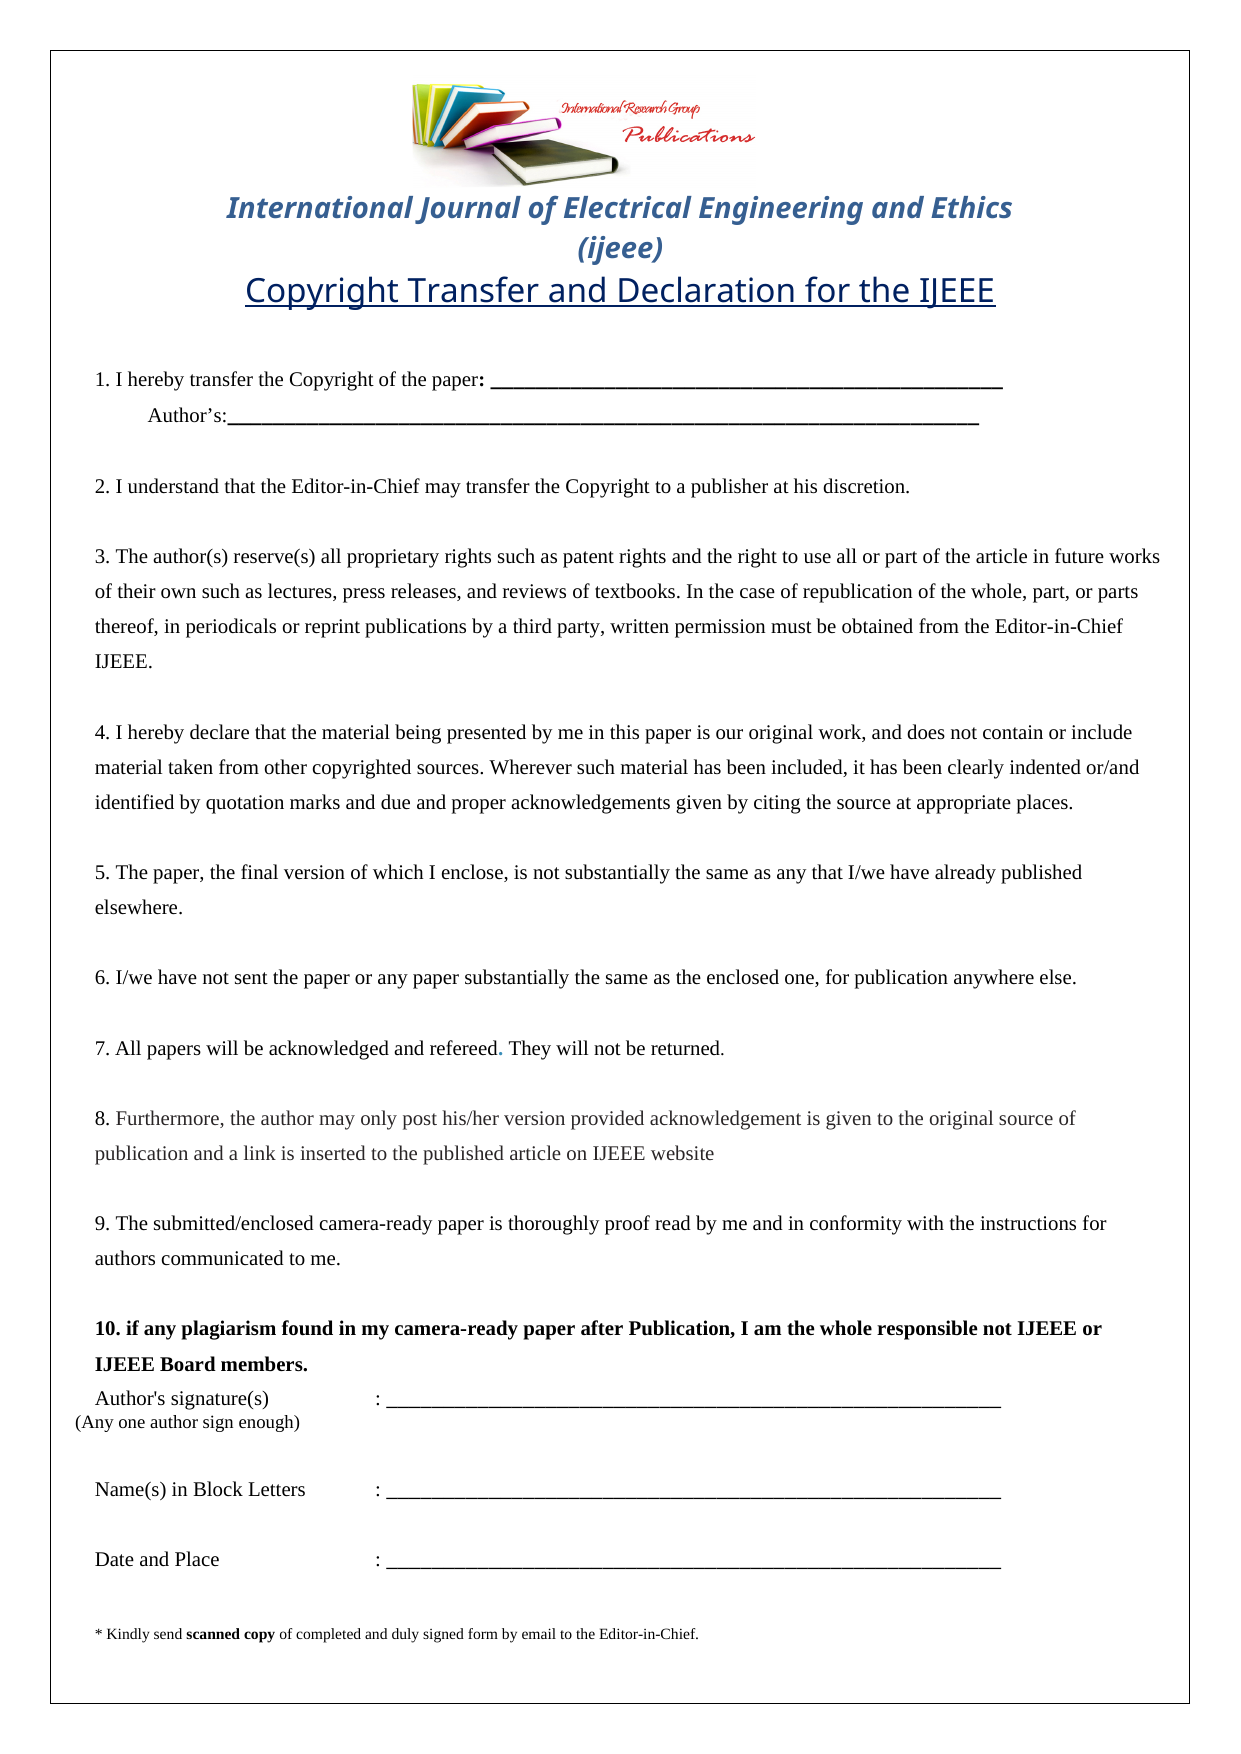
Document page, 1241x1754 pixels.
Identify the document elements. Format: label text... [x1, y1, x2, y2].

text 10. if any plagiarism found in my camera-ready paper after Publication, I am the whole responsible not IJEEE or IJEEE Board members. [94, 1305, 1165, 1376]
text 5. The paper, the final version of which I enclose, is not substantially the same as any that I/we have already published elsewhere. [94, 849, 1165, 919]
text 9. The submitted/enclosed camera-ready paper is thoroughly proof read by me and in conformity with the instructions for authors communicated to me. [94, 1200, 1165, 1270]
picture [412, 73, 757, 188]
text 7. All papers will be acknowledged and refereed. They will not be returned. [94, 1024, 1165, 1059]
text * Kindly send scanned copy of completed and duly signed form by email to the Editor-in-Chief. [94, 1608, 1165, 1643]
text Name(s) in Block Letters : ______________________________________________________ [94, 1467, 1165, 1502]
text 1. I hereby transfer the Copyright of the paper: _____________________________________________ [94, 357, 1165, 393]
text 3. The author(s) reserve(s) all proprietary rights such as patent rights and the right to use all or part of the article in future works of their own such as lectures, press releases, and reviews of textbooks. In the case of republication of the whole, part, or parts thereof, in periodicals or reprint publications by a third party, written permission must be obtained from the Editor-in-Chief IJEEE. [94, 533, 1165, 673]
text Author's signature(s) : ______________________________________________________ [94, 1376, 1165, 1411]
text International Journal of Electrical Engineering and Ethics [75, 187, 1165, 227]
text Author’s:__________________________________________________________________ [94, 393, 1165, 463]
text (ijeee) [75, 227, 1165, 267]
text 8. Furthermore, the author may only post his/her version provided acknowledgement is given to the original source of publication and a link is inserted to the published article on IJEEE website [94, 1095, 1165, 1165]
text 6. I/we have not sent the paper or any paper substantially the same as the enclosed one, for publication anywhere else. [94, 954, 1165, 989]
text Date and Place : ______________________________________________________ [94, 1502, 1165, 1573]
text (Any one author sign enough) [75, 1411, 1165, 1432]
text Copyright Transfer and Declaration for the IJEEE [75, 267, 1165, 312]
text 2. I understand that the Editor-in-Chief may transfer the Copyright to a publisher at his discretion. [94, 463, 1165, 498]
text 4. I hereby declare that the material being presented by me in this paper is our original work, and does not contain or include material taken from other copyrighted sources. Wherever such material has been included, it has been clearly indented or/and identified by quotation marks and due and proper acknowledgements given by citing the source at appropriate places. [94, 708, 1165, 814]
